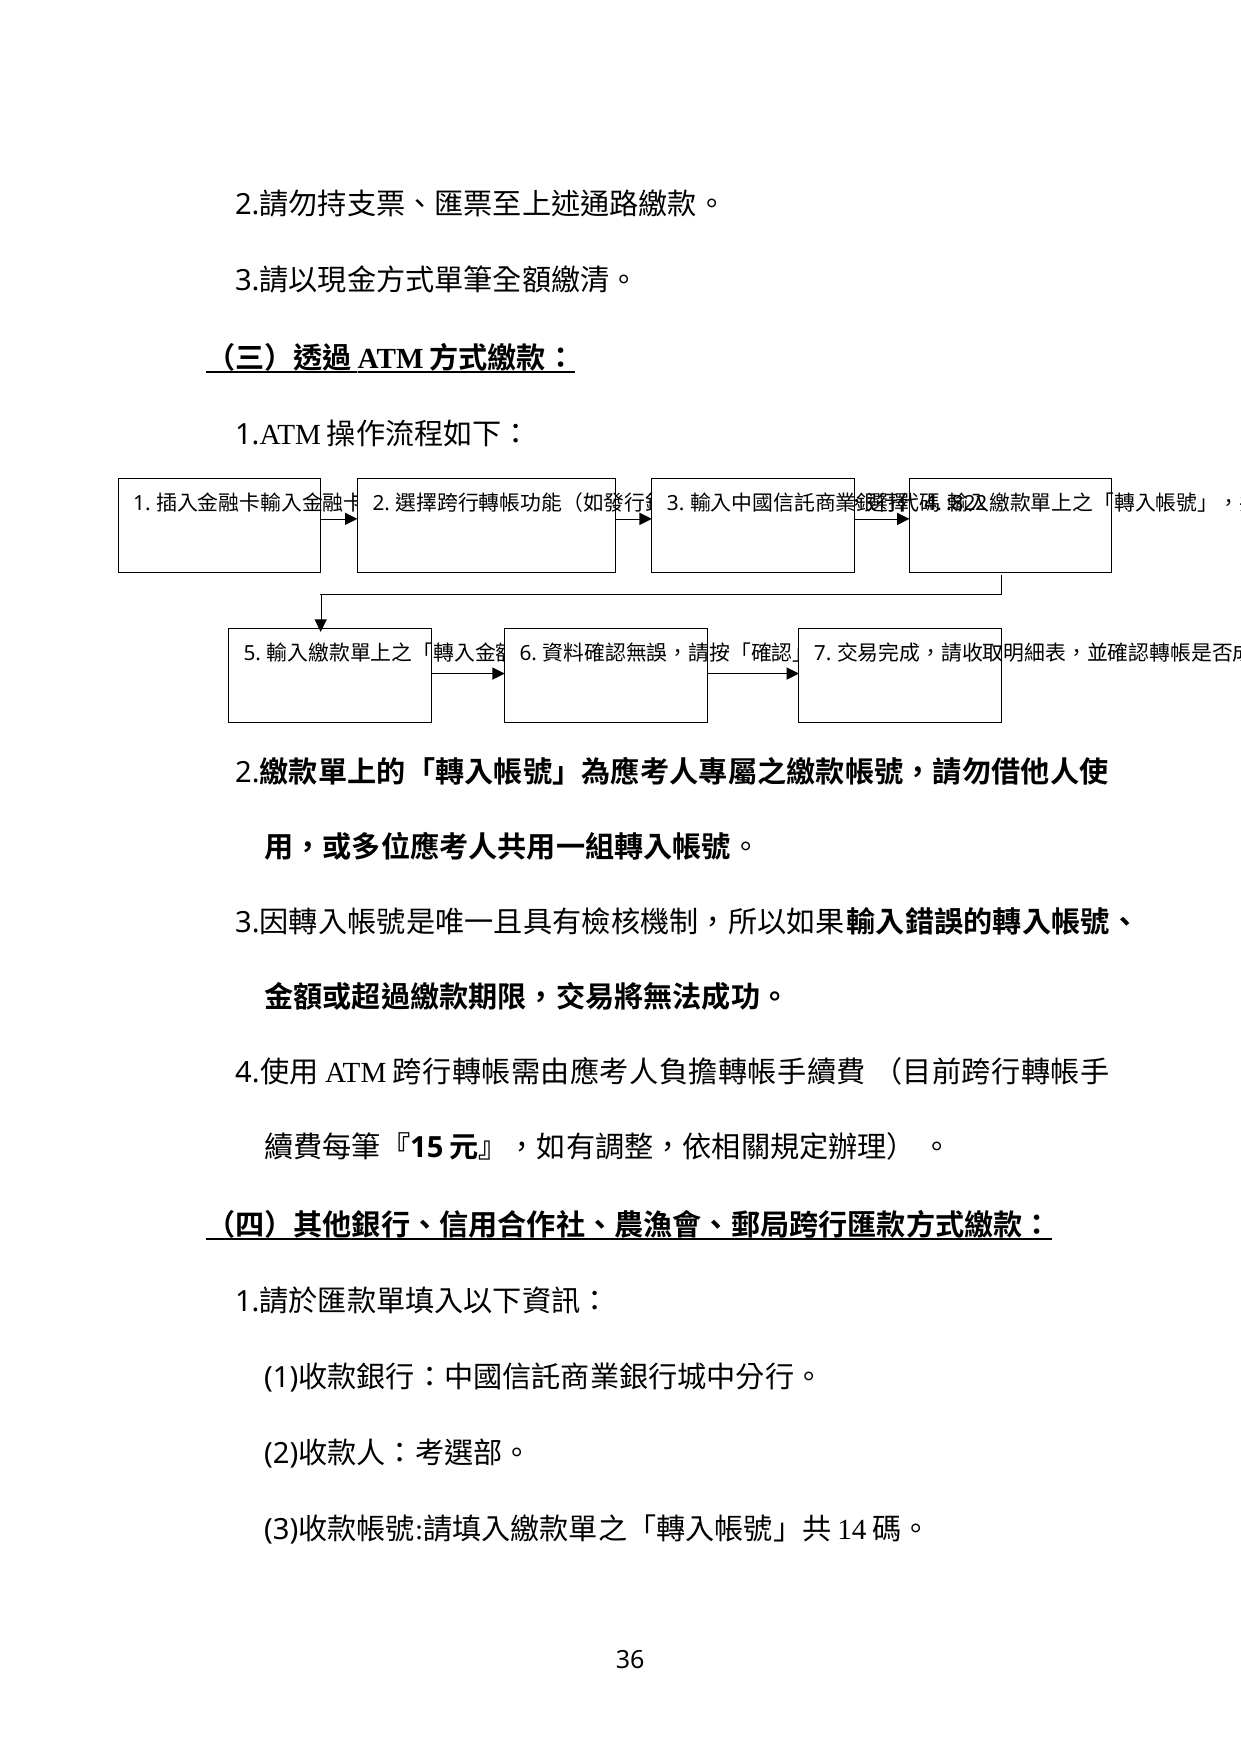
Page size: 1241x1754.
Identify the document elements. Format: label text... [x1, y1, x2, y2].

text 3.因轉入帳號是唯一且具有檢核機制，所以如果輸入錯誤的轉入帳號、金額或超過繳款期限，交易將無法成功。 [235, 883, 1110, 1033]
text 1.請於匯款單填入以下資訊： [118, 1261, 1110, 1336]
text （四）其他銀行、信用合作社、農漁會、郵局跨行匯款方式繳款： [118, 1185, 1110, 1260]
text 3.請以現金方式單筆全額繳清。 [118, 241, 1110, 316]
text 2.繳款單上的「轉入帳號」為應考人專屬之繳款帳號，請勿借他人使用，或多位應考人共用一組轉入帳號。 [235, 733, 1110, 883]
text (2)收款人：考選部。 [118, 1413, 1110, 1488]
text 1.ATM操作流程如下： [118, 394, 1110, 469]
text (1)收款銀行：中國信託商業銀行城中分行。 [118, 1337, 1110, 1412]
text (3)收款帳號:請填入繳款單之「轉入帳號」共14碼。 [118, 1489, 1110, 1564]
text 2.請勿持支票、匯票至上述通路繳款。 [118, 164, 1110, 239]
text （三）透過ATM方式繳款： [118, 318, 1110, 393]
text 4.使用ATM跨行轉帳需由應考人負擔轉帳手續費 （目前跨行轉帳手續費每筆『15元』，如有調整，依相關規定辦理） 。 [235, 1033, 1110, 1183]
